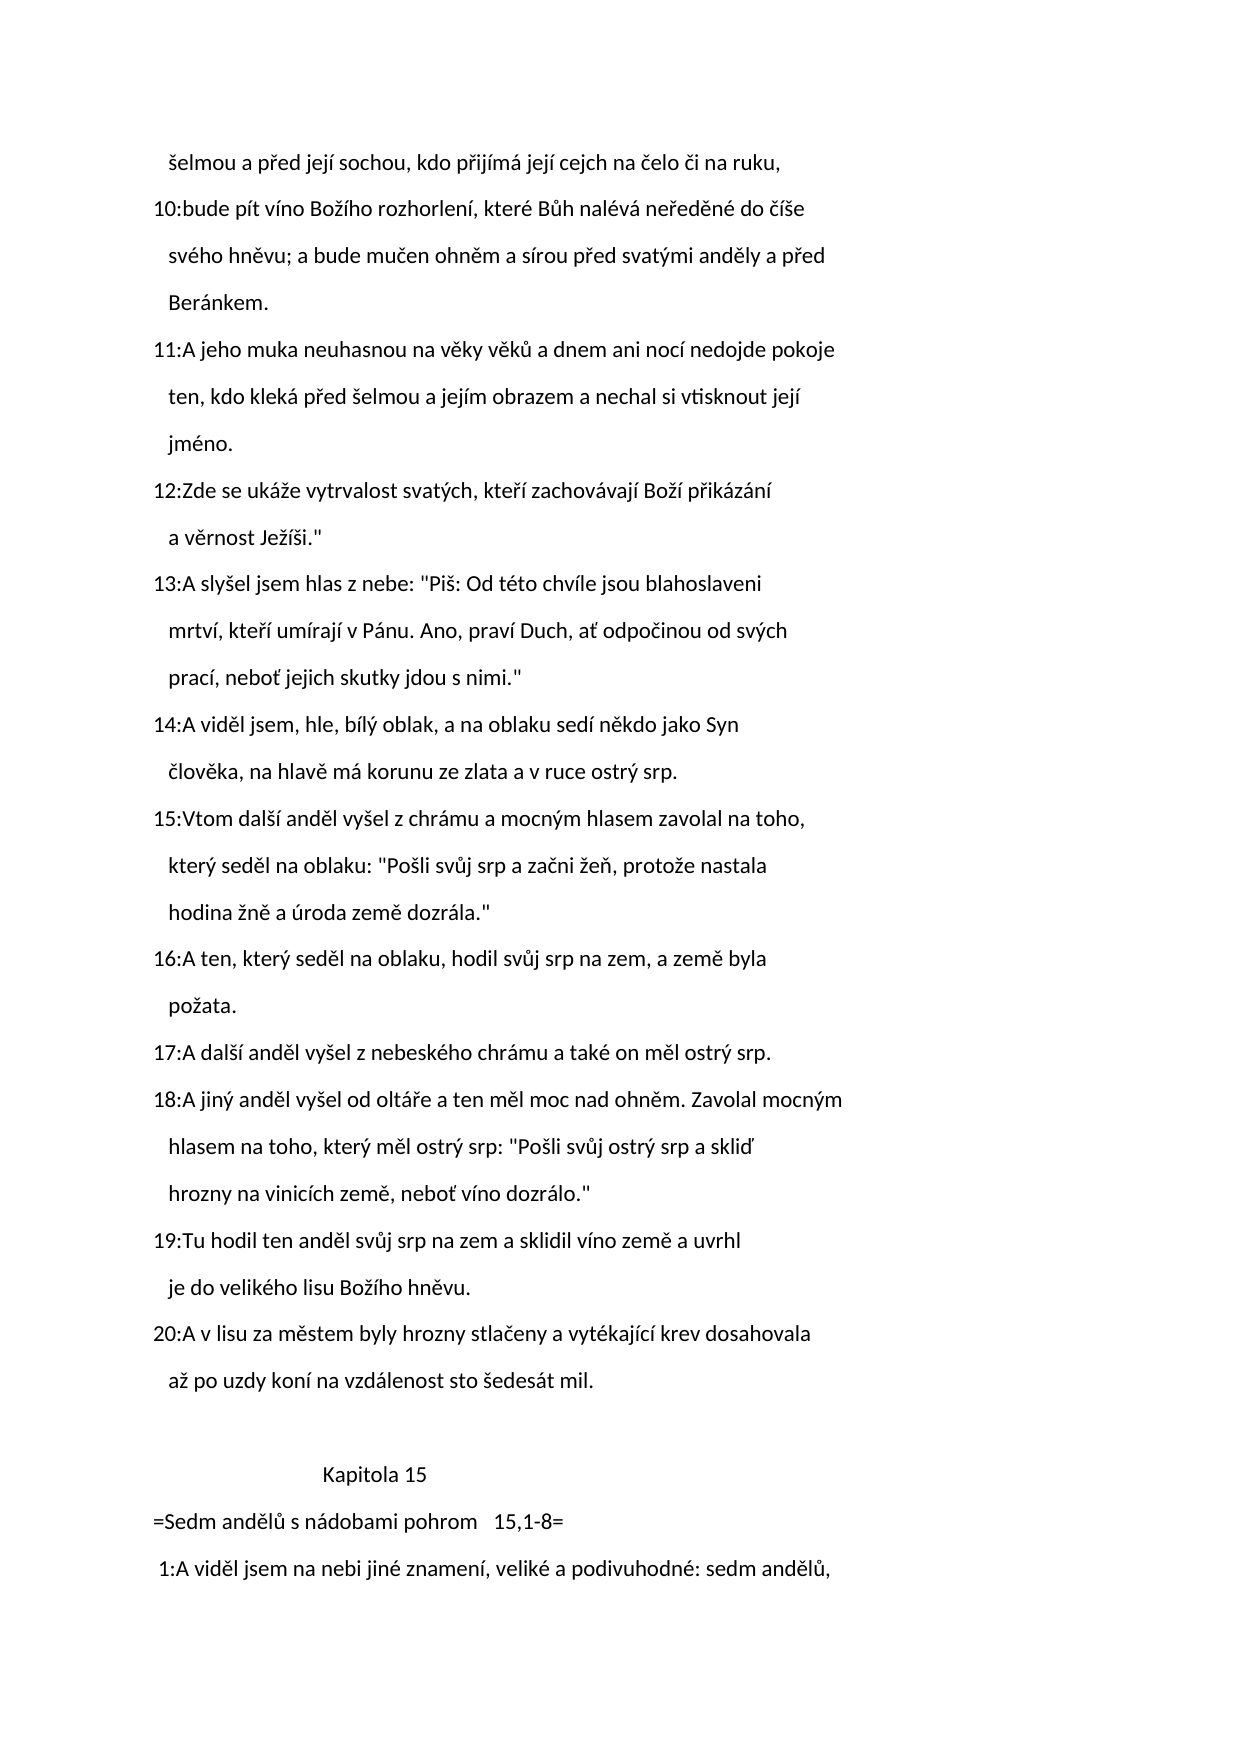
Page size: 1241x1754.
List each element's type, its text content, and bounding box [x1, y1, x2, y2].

text jméno. [148, 429, 1093, 457]
text Beránkem. [148, 288, 1093, 316]
text 11:A jeho muka neuhasnou na věky věků a dnem ani nocí nedojde pokoje [148, 335, 1093, 363]
text Kapitola 15 [148, 1460, 1093, 1488]
text 14:A viděl jsem, hle, bílý oblak, a na oblaku sedí někdo jako Syn [148, 710, 1093, 738]
text a věrnost Ježíši." [148, 523, 1093, 551]
text který seděl na oblaku: "Pošli svůj srp a začni žeň, protože nastala [148, 851, 1093, 879]
text požata. [148, 991, 1093, 1019]
text šelmou a před její sochou, kdo přijímá její cejch na čelo či na ruku, [148, 148, 1093, 176]
text člověka, na hlavě má korunu ze zlata a v ruce ostrý srp. [148, 757, 1093, 785]
text 10:bude pít víno Božího rozhorlení, které Bůh nalévá neředěné do číše [148, 194, 1093, 222]
text 13:A slyšel jsem hlas z nebe: "Piš: Od této chvíle jsou blahoslaveni [148, 569, 1093, 597]
text 17:A další anděl vyšel z nebeského chrámu a také on měl ostrý srp. [148, 1038, 1093, 1066]
text =Sedm andělů s nádobami pohrom 15,1-8= [148, 1507, 1093, 1535]
text mrtví, kteří umírají v Pánu. Ano, praví Duch, ať odpočinou od svých [148, 616, 1093, 644]
text 20:A v lisu za městem byly hrozny stlačeny a vytékající krev dosahovala [148, 1319, 1093, 1347]
text hodina žně a úroda země dozrála." [148, 898, 1093, 926]
text až po uzdy koní na vzdálenost sto šedesát mil. [148, 1366, 1093, 1394]
text 15:Vtom další anděl vyšel z chrámu a mocným hlasem zavolal na toho, [148, 804, 1093, 832]
text 16:A ten, který seděl na oblaku, hodil svůj srp na zem, a země byla [148, 944, 1093, 972]
text svého hněvu; a bude mučen ohněm a sírou před svatými anděly a před [148, 241, 1093, 269]
text 18:A jiný anděl vyšel od oltáře a ten měl moc nad ohněm. Zavolal mocným [148, 1085, 1093, 1113]
text 12:Zde se ukáže vytrvalost svatých, kteří zachovávají Boží přikázání [148, 476, 1093, 504]
text je do velikého lisu Božího hněvu. [148, 1273, 1093, 1301]
text prací, neboť jejich skutky jdou s nimi." [148, 663, 1093, 691]
text ten, kdo kleká před šelmou a jejím obrazem a nechal si vtisknout její [148, 382, 1093, 410]
text hrozny na vinicích země, neboť víno dozrálo." [148, 1179, 1093, 1207]
text hlasem na toho, který měl ostrý srp: "Pošli svůj ostrý srp a skliď [148, 1132, 1093, 1160]
text 1:A viděl jsem na nebi jiné znamení, veliké a podivuhodné: sedm andělů, [148, 1554, 1093, 1582]
text 19:Tu hodil ten anděl svůj srp na zem a sklidil víno země a uvrhl [148, 1226, 1093, 1254]
